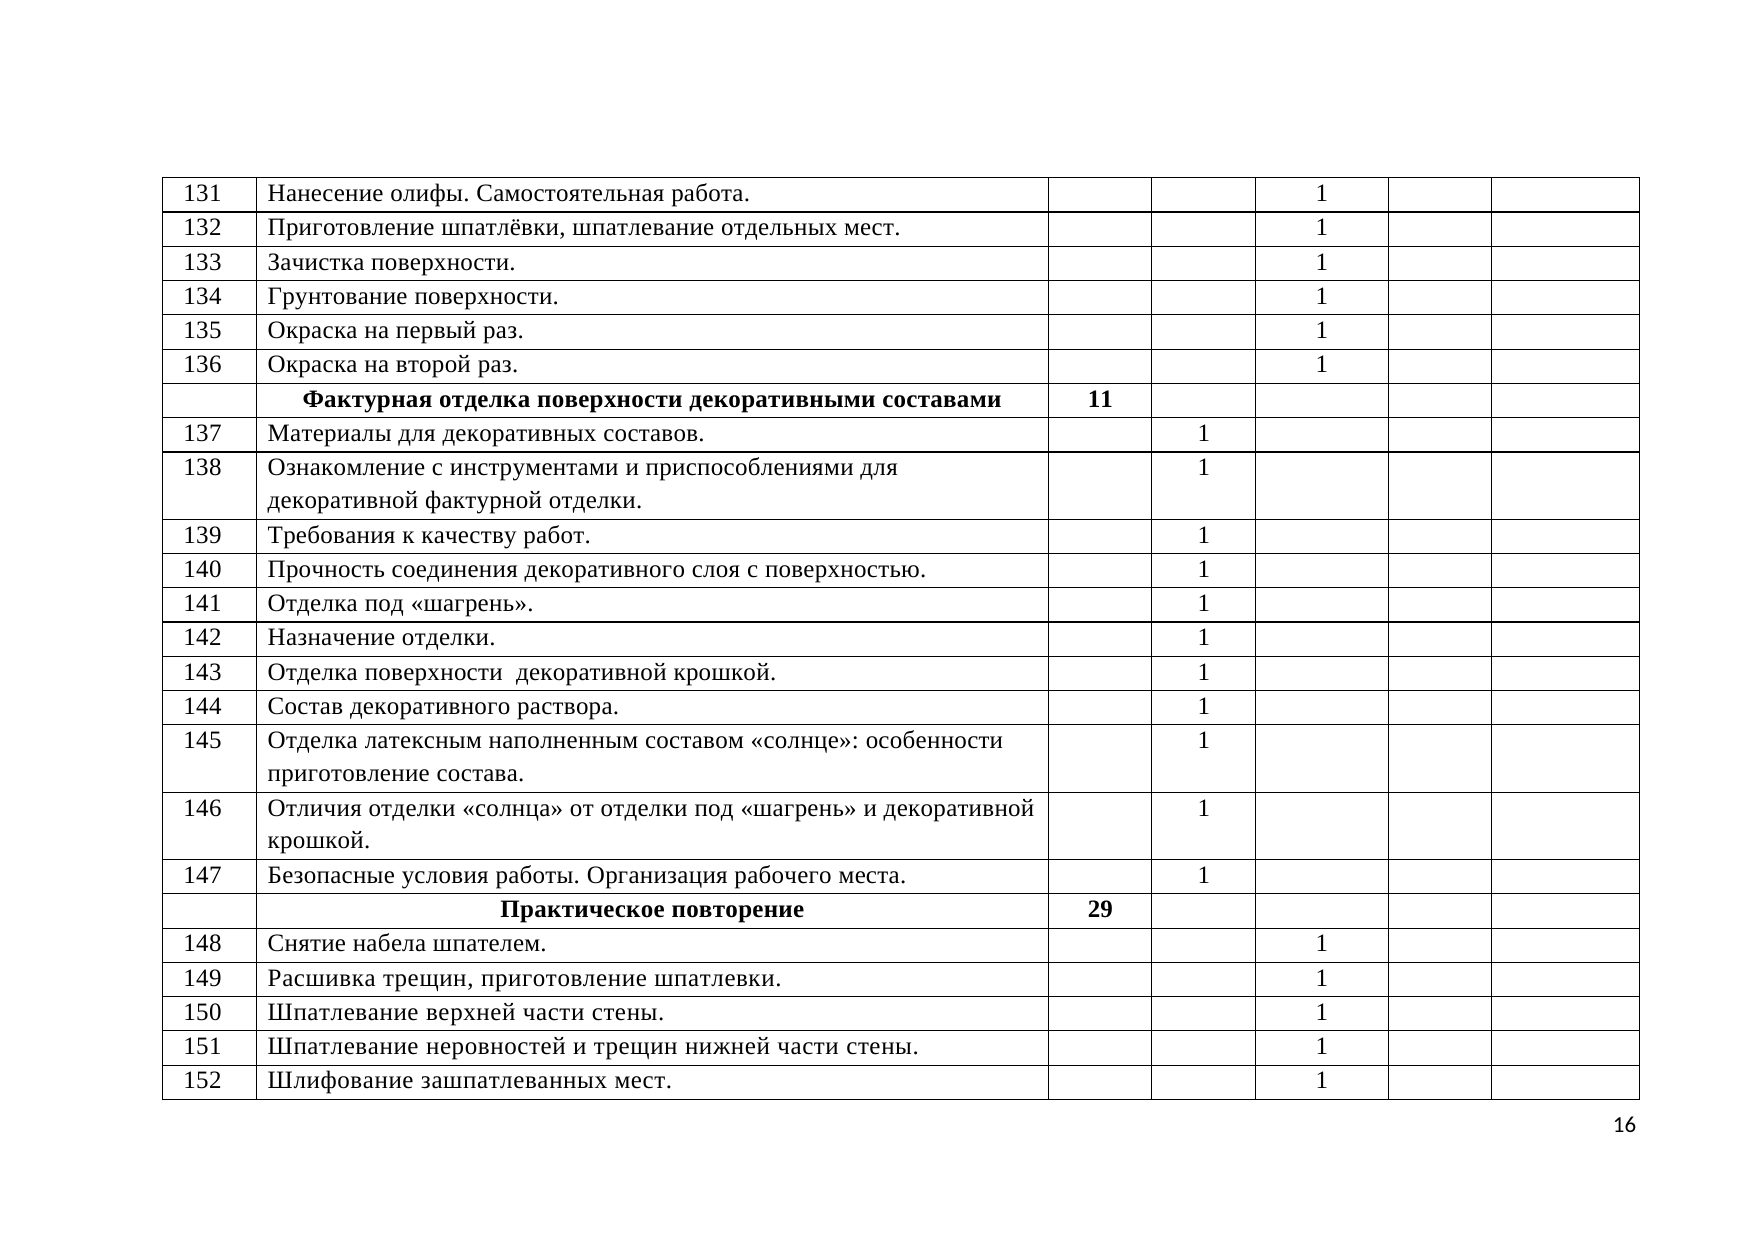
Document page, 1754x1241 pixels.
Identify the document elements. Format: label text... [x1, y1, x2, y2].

table_cell 29 [1049, 894, 1151, 927]
table_cell 1 [1256, 1031, 1388, 1064]
table_cell [1492, 963, 1639, 996]
table_cell [1492, 350, 1639, 383]
table_cell [1389, 623, 1491, 656]
table_cell 1 [1256, 178, 1388, 211]
table_cell [1256, 657, 1388, 690]
table_cell 1 [1256, 281, 1388, 314]
table_cell [1152, 350, 1255, 383]
table_cell [1049, 315, 1151, 348]
table_cell [1389, 793, 1491, 859]
table_cell 143 [163, 657, 256, 690]
table_cell 1 [1256, 1066, 1388, 1099]
table_cell [1049, 247, 1151, 280]
table_cell [1152, 281, 1255, 314]
table_cell 152 [163, 1066, 256, 1099]
table_cell [1152, 1066, 1255, 1099]
table_cell Отделка латексным наполненным составом «солнце»: особенности приготовление состава. [257, 725, 1048, 792]
table_cell Материалы для декоративных составов. [257, 418, 1048, 451]
table_cell 1 [1152, 554, 1255, 587]
table_cell [1492, 894, 1639, 927]
table_cell Шпатлевание неровностей и трещин нижней части стены. [257, 1031, 1048, 1064]
table_cell 1 [1256, 929, 1388, 962]
table_cell [1389, 929, 1491, 962]
table_cell 146 [163, 793, 256, 859]
table_cell Назначение отделки. [257, 623, 1048, 656]
table_cell [1256, 860, 1388, 893]
table_cell 144 [163, 691, 256, 724]
table_cell 1 [1256, 247, 1388, 280]
table_cell [1389, 520, 1491, 553]
table_cell [1492, 1031, 1639, 1064]
table_cell Отделка поверхности декоративной крошкой. [257, 657, 1048, 690]
table_cell 141 [163, 588, 256, 621]
table_cell [1389, 963, 1491, 996]
table_cell [1492, 997, 1639, 1030]
table_cell 150 [163, 997, 256, 1030]
table_cell 1 [1152, 418, 1255, 451]
table_cell Нанесение олифы. Самостоятельная работа. [257, 178, 1048, 211]
table_cell [1389, 281, 1491, 314]
table_cell 11 [1049, 384, 1151, 417]
table_cell [1049, 1066, 1151, 1099]
table_cell [1256, 623, 1388, 656]
table_cell 145 [163, 725, 256, 792]
table_cell Приготовление шпатлёвки, шпатлевание отдельных мест. [257, 213, 1048, 246]
table_cell [1256, 691, 1388, 724]
table_cell Зачистка поверхности. [257, 247, 1048, 280]
table_cell 1 [1256, 213, 1388, 246]
table_cell [1049, 554, 1151, 587]
table_cell [1152, 178, 1255, 211]
table_cell [1492, 520, 1639, 553]
table_cell Прочность соединения декоративного слоя с поверхностью. [257, 554, 1048, 587]
table_cell 133 [163, 247, 256, 280]
table_cell [1152, 384, 1255, 417]
table_cell [1492, 554, 1639, 587]
table_cell 1 [1256, 350, 1388, 383]
table_cell [1389, 418, 1491, 451]
table_cell [1389, 213, 1491, 246]
table_cell 137 [163, 418, 256, 451]
table_cell [1389, 860, 1491, 893]
table_cell [1049, 623, 1151, 656]
table_cell [1152, 315, 1255, 348]
table_cell [1492, 1066, 1639, 1099]
table_cell [1256, 520, 1388, 553]
table_cell [1256, 894, 1388, 927]
table_cell [1049, 725, 1151, 792]
table_cell [1389, 1066, 1491, 1099]
table_cell [1256, 418, 1388, 451]
table_cell Шпатлевание верхней части стены. [257, 997, 1048, 1030]
table_cell [1389, 1031, 1491, 1064]
table_cell [1492, 725, 1639, 792]
table_cell [1049, 281, 1151, 314]
table_cell [1389, 554, 1491, 587]
table_cell 136 [163, 350, 256, 383]
table_cell 142 [163, 623, 256, 656]
table_cell 132 [163, 213, 256, 246]
table_cell [1389, 247, 1491, 280]
table_cell 1 [1152, 657, 1255, 690]
table_cell 1 [1152, 725, 1255, 792]
table_cell [1492, 315, 1639, 348]
table_cell Расшивка трещин, приготовление шпатлевки. [257, 963, 1048, 996]
table_cell 148 [163, 929, 256, 962]
table_cell [1389, 997, 1491, 1030]
table_cell [1049, 588, 1151, 621]
table_cell [1049, 929, 1151, 962]
table_cell [1256, 725, 1388, 792]
table_cell Окраска на первый раз. [257, 315, 1048, 348]
table_cell [1389, 350, 1491, 383]
table_cell [1049, 350, 1151, 383]
table_cell [1049, 453, 1151, 519]
table_cell 1 [1152, 860, 1255, 893]
table_cell Снятие набела шпателем. [257, 929, 1048, 962]
table_cell [1152, 997, 1255, 1030]
table_cell [1389, 657, 1491, 690]
table_cell Состав декоративного раствора. [257, 691, 1048, 724]
table_cell Окраска на второй раз. [257, 350, 1048, 383]
table_cell [1049, 520, 1151, 553]
table_cell [1389, 691, 1491, 724]
table_cell 149 [163, 963, 256, 996]
table_cell Отличия отделки «солнца» от отделки под «шагрень» и декоративной крошкой. [257, 793, 1048, 859]
table_cell 135 [163, 315, 256, 348]
table_cell 140 [163, 554, 256, 587]
table_cell [1492, 623, 1639, 656]
table_cell 1 [1256, 315, 1388, 348]
table_cell [1492, 281, 1639, 314]
table_cell Грунтование поверхности. [257, 281, 1048, 314]
table_cell [1049, 860, 1151, 893]
table_cell 131 [163, 178, 256, 211]
table_cell [1049, 213, 1151, 246]
table_cell [1389, 384, 1491, 417]
table_cell [1492, 453, 1639, 519]
table_cell [1049, 418, 1151, 451]
table_cell [1389, 315, 1491, 348]
table_cell Фактурная отделка поверхности декоративными составами [257, 384, 1048, 417]
table_cell [1256, 453, 1388, 519]
table_cell [1049, 963, 1151, 996]
table_cell 1 [1152, 453, 1255, 519]
table_cell 1 [1152, 588, 1255, 621]
table_cell [1152, 1031, 1255, 1064]
table_cell [163, 384, 256, 417]
table_cell [1152, 894, 1255, 927]
table_cell 1 [1256, 963, 1388, 996]
table_cell [1049, 178, 1151, 211]
table_cell Практическое повторение [257, 894, 1048, 927]
table_cell [1152, 963, 1255, 996]
table_cell [1256, 554, 1388, 587]
table_cell [1256, 384, 1388, 417]
table_cell [1492, 178, 1639, 211]
table_cell [1049, 1031, 1151, 1064]
table_cell Шлифование зашпатлеванных мест. [257, 1066, 1048, 1099]
table_cell 1 [1152, 520, 1255, 553]
table_cell [1389, 178, 1491, 211]
table_cell [1389, 588, 1491, 621]
table_cell 1 [1152, 793, 1255, 859]
table_cell [1389, 725, 1491, 792]
table_cell [1152, 213, 1255, 246]
table_cell [1492, 691, 1639, 724]
table_cell [1152, 929, 1255, 962]
table_cell 147 [163, 860, 256, 893]
table_cell [1492, 929, 1639, 962]
table_cell [1492, 247, 1639, 280]
table_cell [1256, 588, 1388, 621]
table_cell [1049, 793, 1151, 859]
table_cell Требования к качеству работ. [257, 520, 1048, 553]
table_cell 139 [163, 520, 256, 553]
table_cell [1492, 384, 1639, 417]
table_cell 1 [1256, 997, 1388, 1030]
table_cell [1049, 657, 1151, 690]
table_cell [1152, 247, 1255, 280]
table_cell 1 [1152, 691, 1255, 724]
table_cell 1 [1152, 623, 1255, 656]
table_cell [1389, 894, 1491, 927]
table_cell Безопасные условия работы. Организация рабочего места. [257, 860, 1048, 893]
table_cell [1492, 793, 1639, 859]
table_cell [1492, 588, 1639, 621]
table_cell [1049, 691, 1151, 724]
table_cell Ознакомление с инструментами и приспособлениями для декоративной фактурной отделки. [257, 453, 1048, 519]
table_cell [1492, 860, 1639, 893]
table_cell [1049, 997, 1151, 1030]
table_cell [1389, 453, 1491, 519]
table_cell Отделка под «шагрень». [257, 588, 1048, 621]
table_cell [1492, 213, 1639, 246]
table_cell [163, 894, 256, 927]
table_cell [1256, 793, 1388, 859]
table_cell [1492, 418, 1639, 451]
table_cell [1492, 657, 1639, 690]
table_cell 151 [163, 1031, 256, 1064]
table_cell 138 [163, 453, 256, 519]
table_cell 134 [163, 281, 256, 314]
